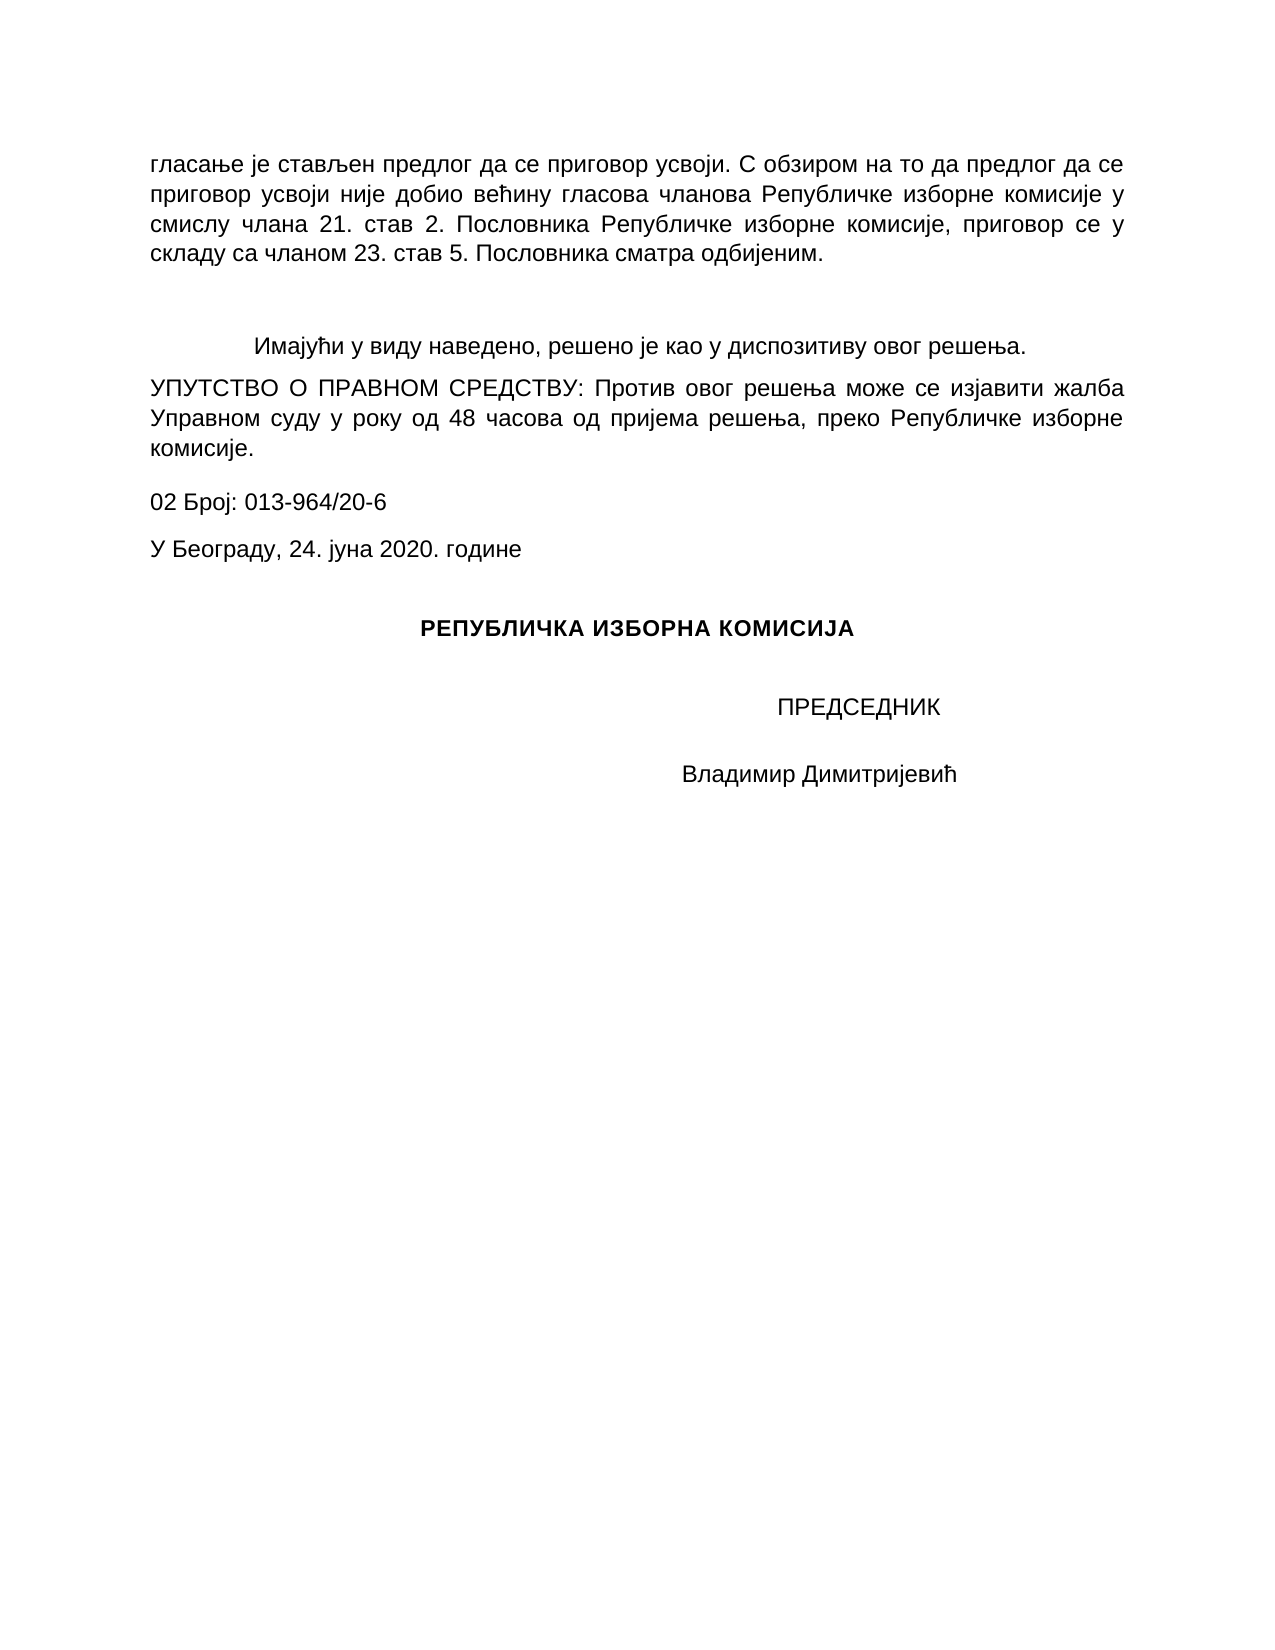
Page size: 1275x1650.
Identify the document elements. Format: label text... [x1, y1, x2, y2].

text РЕПУБЛИЧКА ИЗБОРНА КОМИСИЈА [150, 614, 1125, 641]
text У Београду, 24. јуна 2020. године [150, 535, 1125, 562]
text Имајући у виду наведено, решено је као у диспозитиву овог решења. [150, 332, 1125, 359]
text Владимир Димитријевић [150, 760, 1125, 788]
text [150, 150, 1125, 267]
text УПУТСТВО О ПРАВНОМ СРЕДСТВУ: Против овог решења може се изјавити жалба Управном суду у року од 48 часова од пријема решења, преко Републичке изборне комисије. [150, 374, 1125, 461]
text ПРЕДСЕДНИК [150, 693, 1125, 721]
text 02 Број: 013-964/20-6 [150, 488, 1125, 516]
